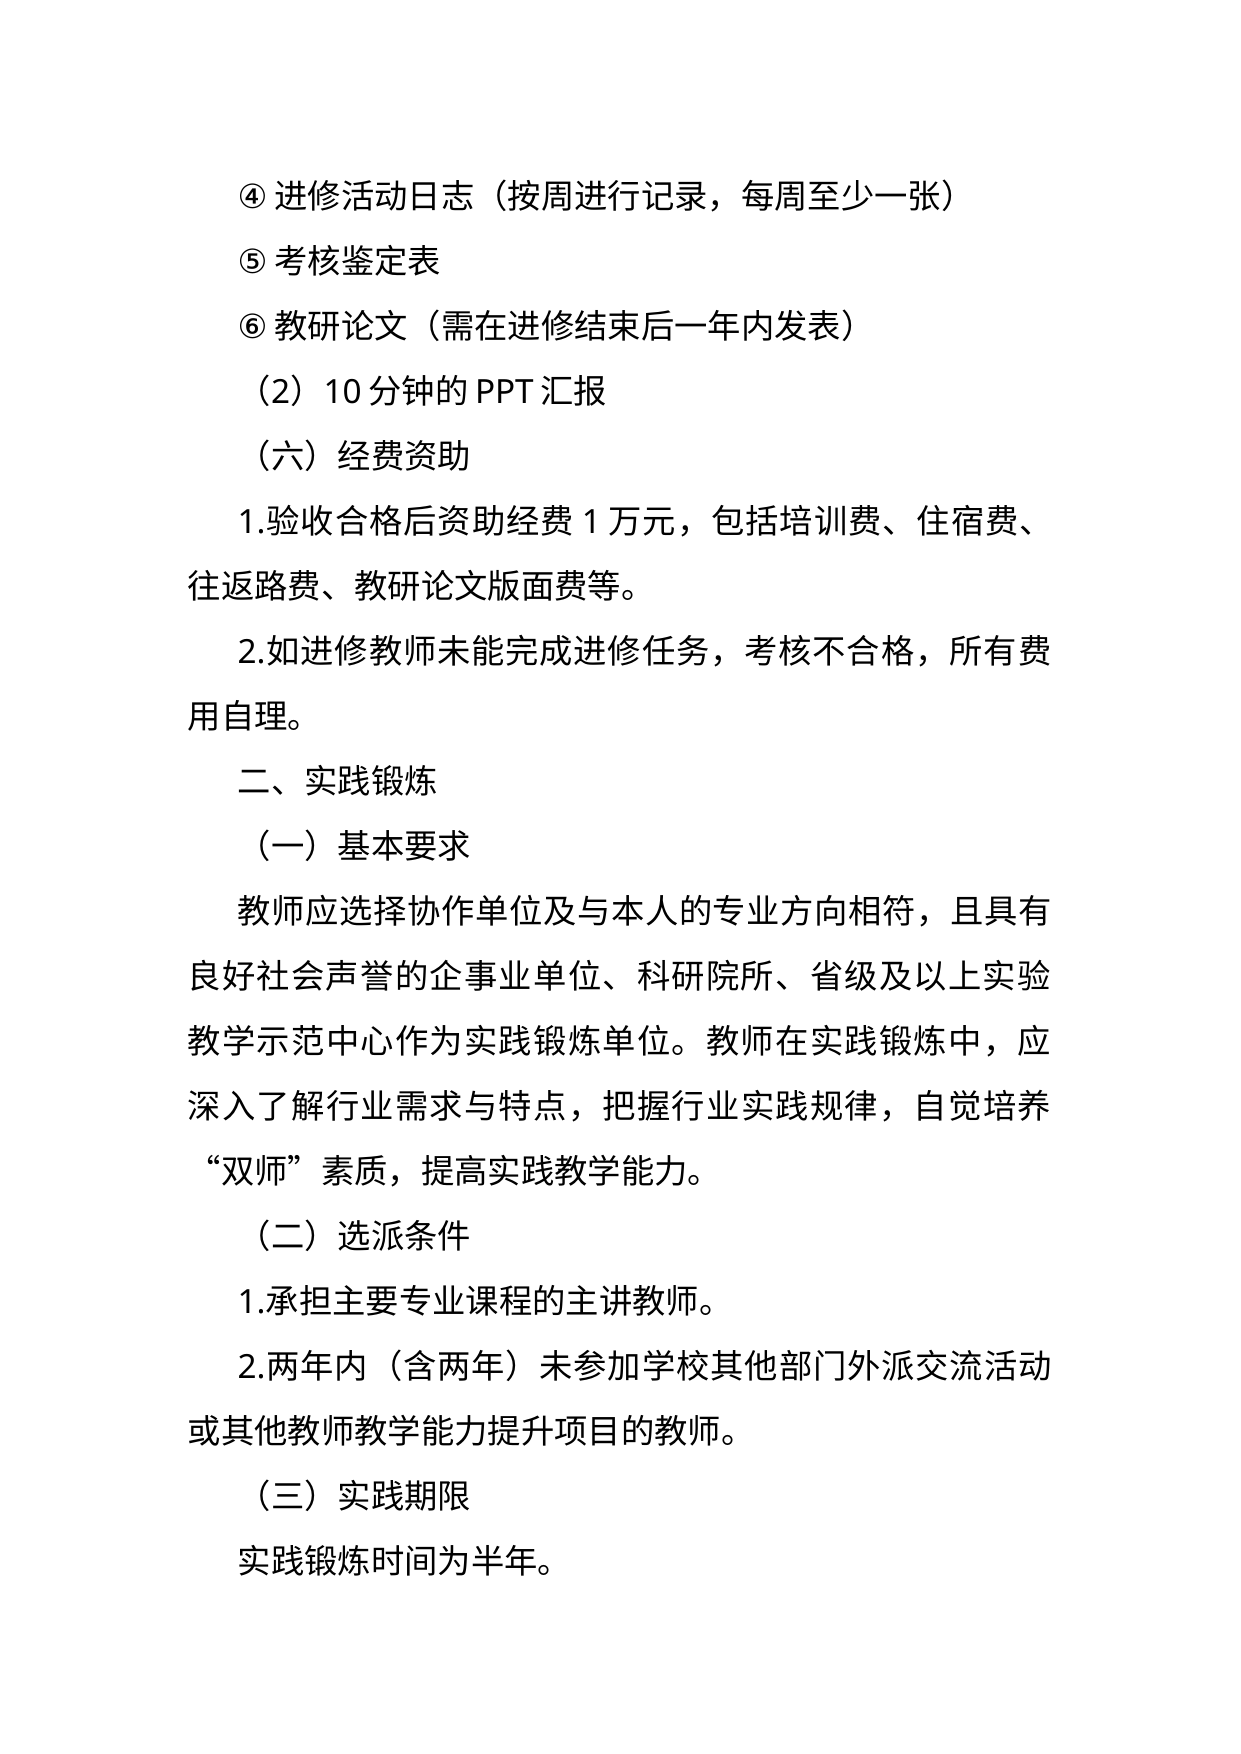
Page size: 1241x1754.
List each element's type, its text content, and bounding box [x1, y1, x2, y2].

text 1.承担主要专业课程的主讲教师。 [187, 1267, 1053, 1332]
text 教师应选择协作单位及与本人的专业方向相符，且具有良好社会声誉的企事业单位、科研院所、省级及以上实验教学示范中心作为实践锻炼单位。教师在实践锻炼中，应深入了解行业需求与特点，把握行业实践规律，自觉培养“双师”素质，提高实践教学能力。 [187, 877, 1053, 1202]
text （2）10分钟的PPT汇报 [187, 357, 1053, 422]
text ⑥教研论文（需在进修结束后一年内发表） [187, 292, 1053, 357]
text ④进修活动日志（按周进行记录，每周至少一张） [187, 162, 1053, 227]
text ⑤考核鉴定表 [187, 227, 1053, 292]
text 二、实践锻炼 [187, 747, 1053, 812]
text 2.两年内（含两年）未参加学校其他部门外派交流活动或其他教师教学能力提升项目的教师。 [187, 1332, 1053, 1462]
text （六）经费资助 [187, 422, 1053, 487]
text （三）实践期限 [187, 1462, 1053, 1527]
text （二）选派条件 [187, 1202, 1053, 1267]
text （一）基本要求 [187, 812, 1053, 877]
text 2.如进修教师未能完成进修任务，考核不合格，所有费用自理。 [187, 617, 1053, 747]
text 实践锻炼时间为半年。 [187, 1527, 1053, 1592]
text 1.验收合格后资助经费1万元，包括培训费、住宿费、往返路费、教研论文版面费等。 [187, 487, 1053, 617]
